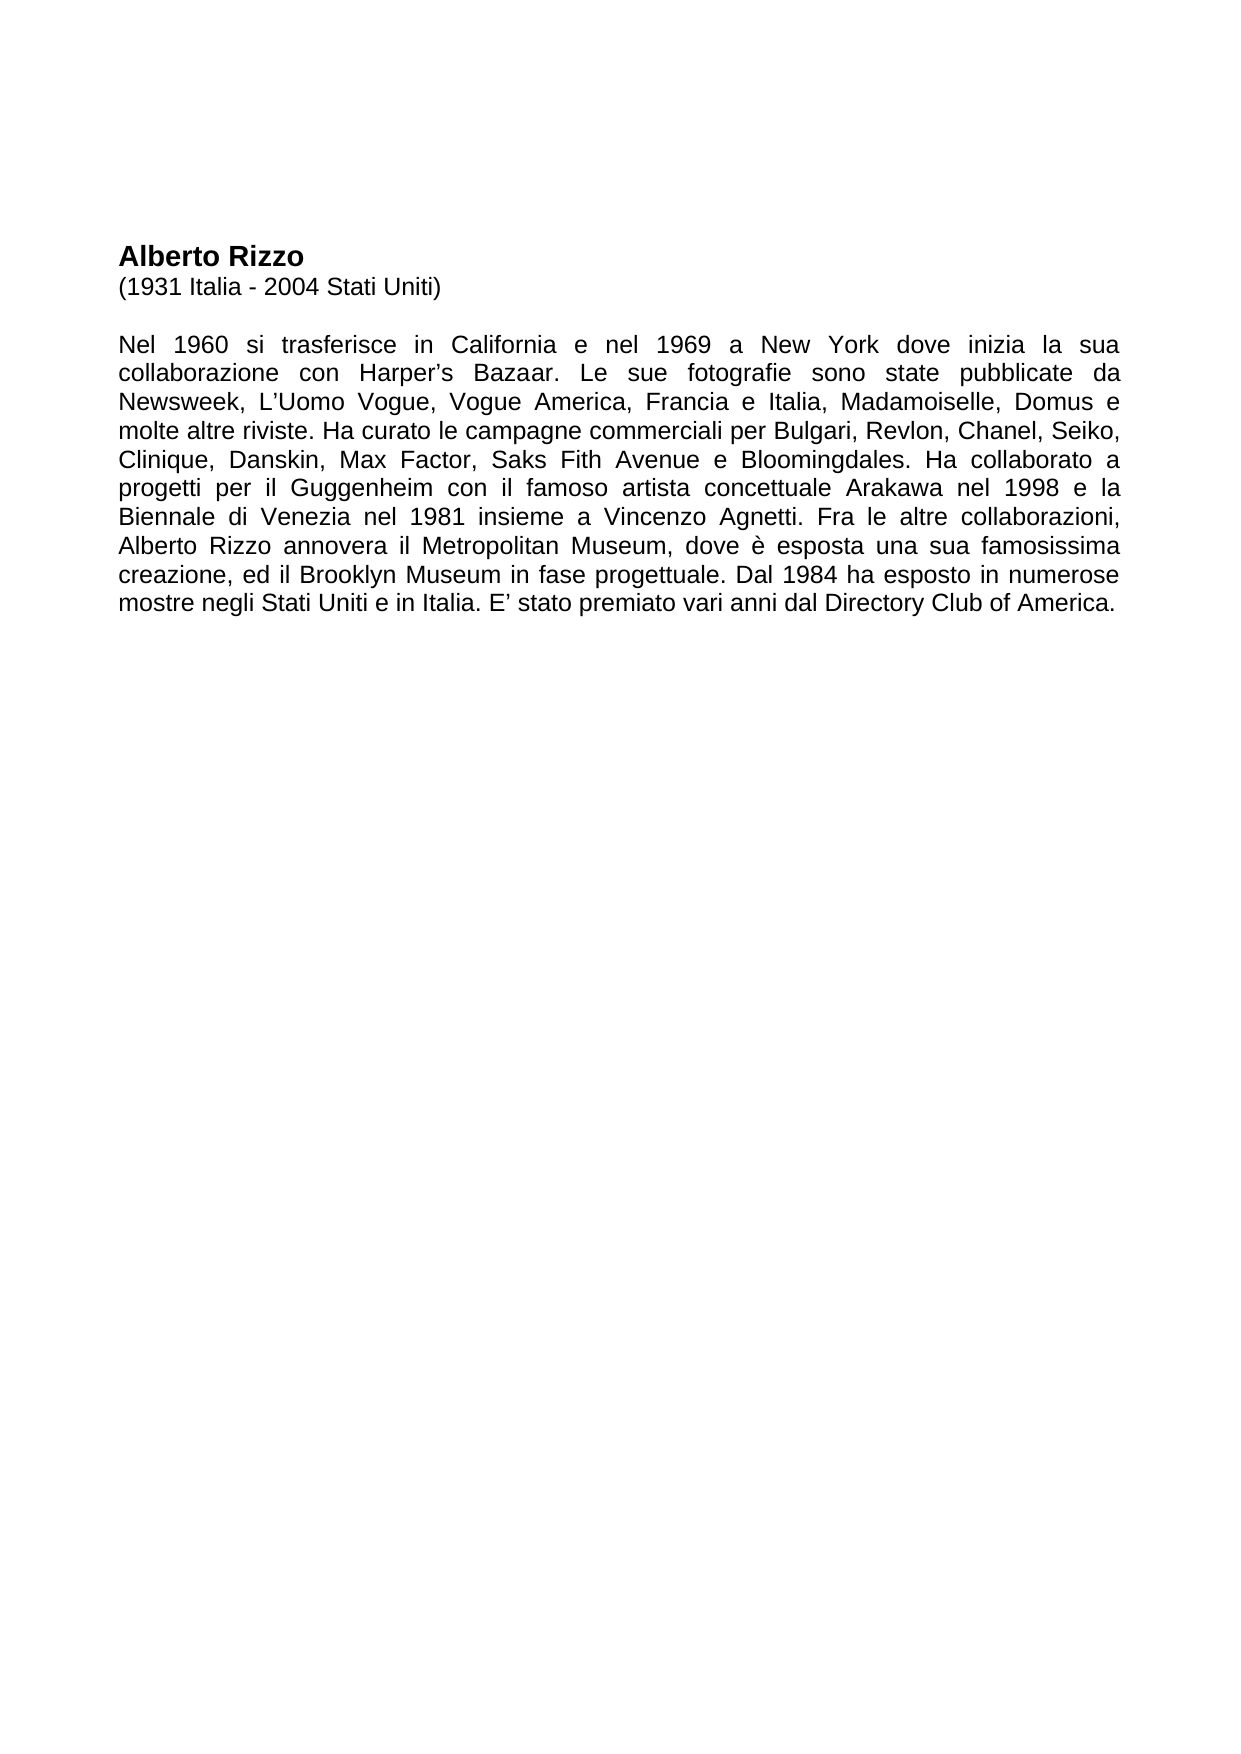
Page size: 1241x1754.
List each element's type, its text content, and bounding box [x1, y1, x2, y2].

text Nel 1960 si trasferisce in California e nel 1969 a New York dove inizia la sua collaborazione con Harper’s Bazaar. Le sue fotografie sono state pubblicate da Newsweek, L’Uomo Vogue, Vogue America, Francia e Italia, Madamoiselle, Domus e molte altre riviste. Ha curato le campagne commerciali per Bulgari, Revlon, Chanel, Seiko, Clinique, Danskin, Max Factor, Saks Fith Avenue e Bloomingdales. Ha collaborato a progetti per il Guggenheim con il famoso artista concettuale Arakawa nel 1998 e la Biennale di Venezia nel 1981 insieme a Vincenzo Agnetti. Fra le altre collaborazioni, Alberto Rizzo annovera il Metropolitan Museum, dove è esposta una sua famosissima creazione, ed il Brooklyn Museum in fase progettuale. Dal 1984 ha esposto in numerose mostre negli Stati Uniti e in Italia. E’ stato premiato vari anni dal Directory Club of America. [118, 330, 1122, 617]
text (1931 Italia - 2004 Stati Uniti) [118, 272, 1122, 301]
text Alberto Rizzo [118, 239, 1122, 272]
